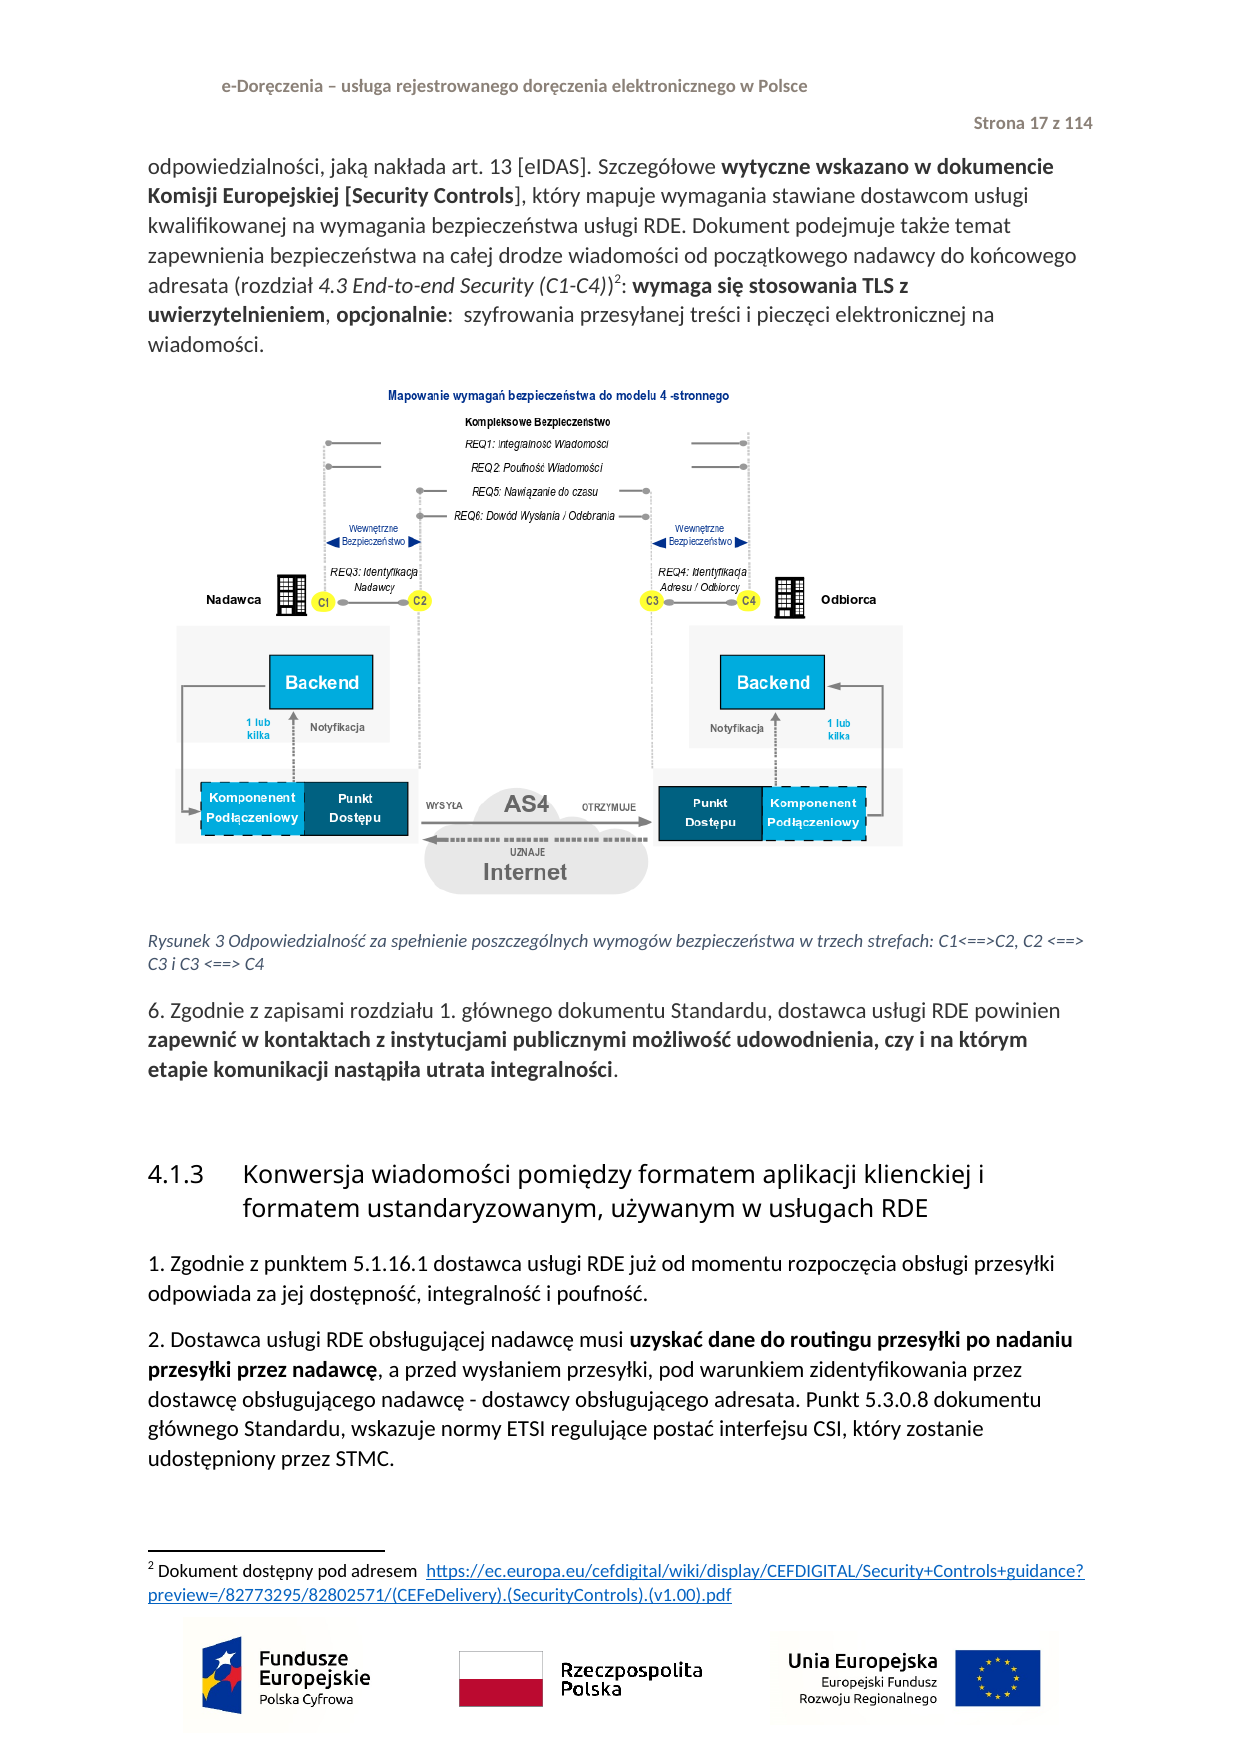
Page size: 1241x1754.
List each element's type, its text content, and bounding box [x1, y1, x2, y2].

text 2. Dostawca usługi RDE obsługującej nadawcę musi uzyskać dane do routingu przesyłki po nadaniu przesyłki przez nadawcę, a przed wysłaniem przesyłki, pod warunkiem zidentyfikowania przez dostawcę obsługującego nadawcę - dostawcy obsługującego adresata. Punkt 5.3.0.8 dokumentu głównego Standardu, wskazuje normy ETSI regulujące postać interfejsu CSI, który zostanie udostępniony przez STMC. [148, 1325, 1093, 1472]
picture [183, 1617, 389, 1733]
subtitle Konwersja wiadomości pomiędzy formatem aplikacji klienckiej i formatem ustandaryzowanym, używanym w usługach RDE [148, 1156, 1093, 1224]
picture [440, 1632, 720, 1725]
text 6. Zgodnie z zapisami rozdziału 1. głównego dokumentu Standardu, dostawca usługi RDE powinien zapewnić w kontaktach z instytucjami publicznymi możliwość udowodnienia, czy i na którym etapie komunikacji nastąpiła utrata integralności. [148, 996, 1093, 1083]
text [148, 152, 1093, 358]
picture [770, 1631, 1059, 1725]
text Rysunek 3 Odpowiedzialność za spełnienie poszczególnych wymogów bezpieczeństwa w trzech strefach: C1<==>C2, C2 <==> C3 i C3 <==> C4 [148, 929, 1093, 975]
picture [153, 376, 912, 911]
text 1. Zgodnie z punktem 5.1.16.1 dostawca usługi RDE już od momentu rozpoczęcia obsługi przesyłki odpowiada za jej dostępność, integralność i poufność. [148, 1249, 1093, 1307]
